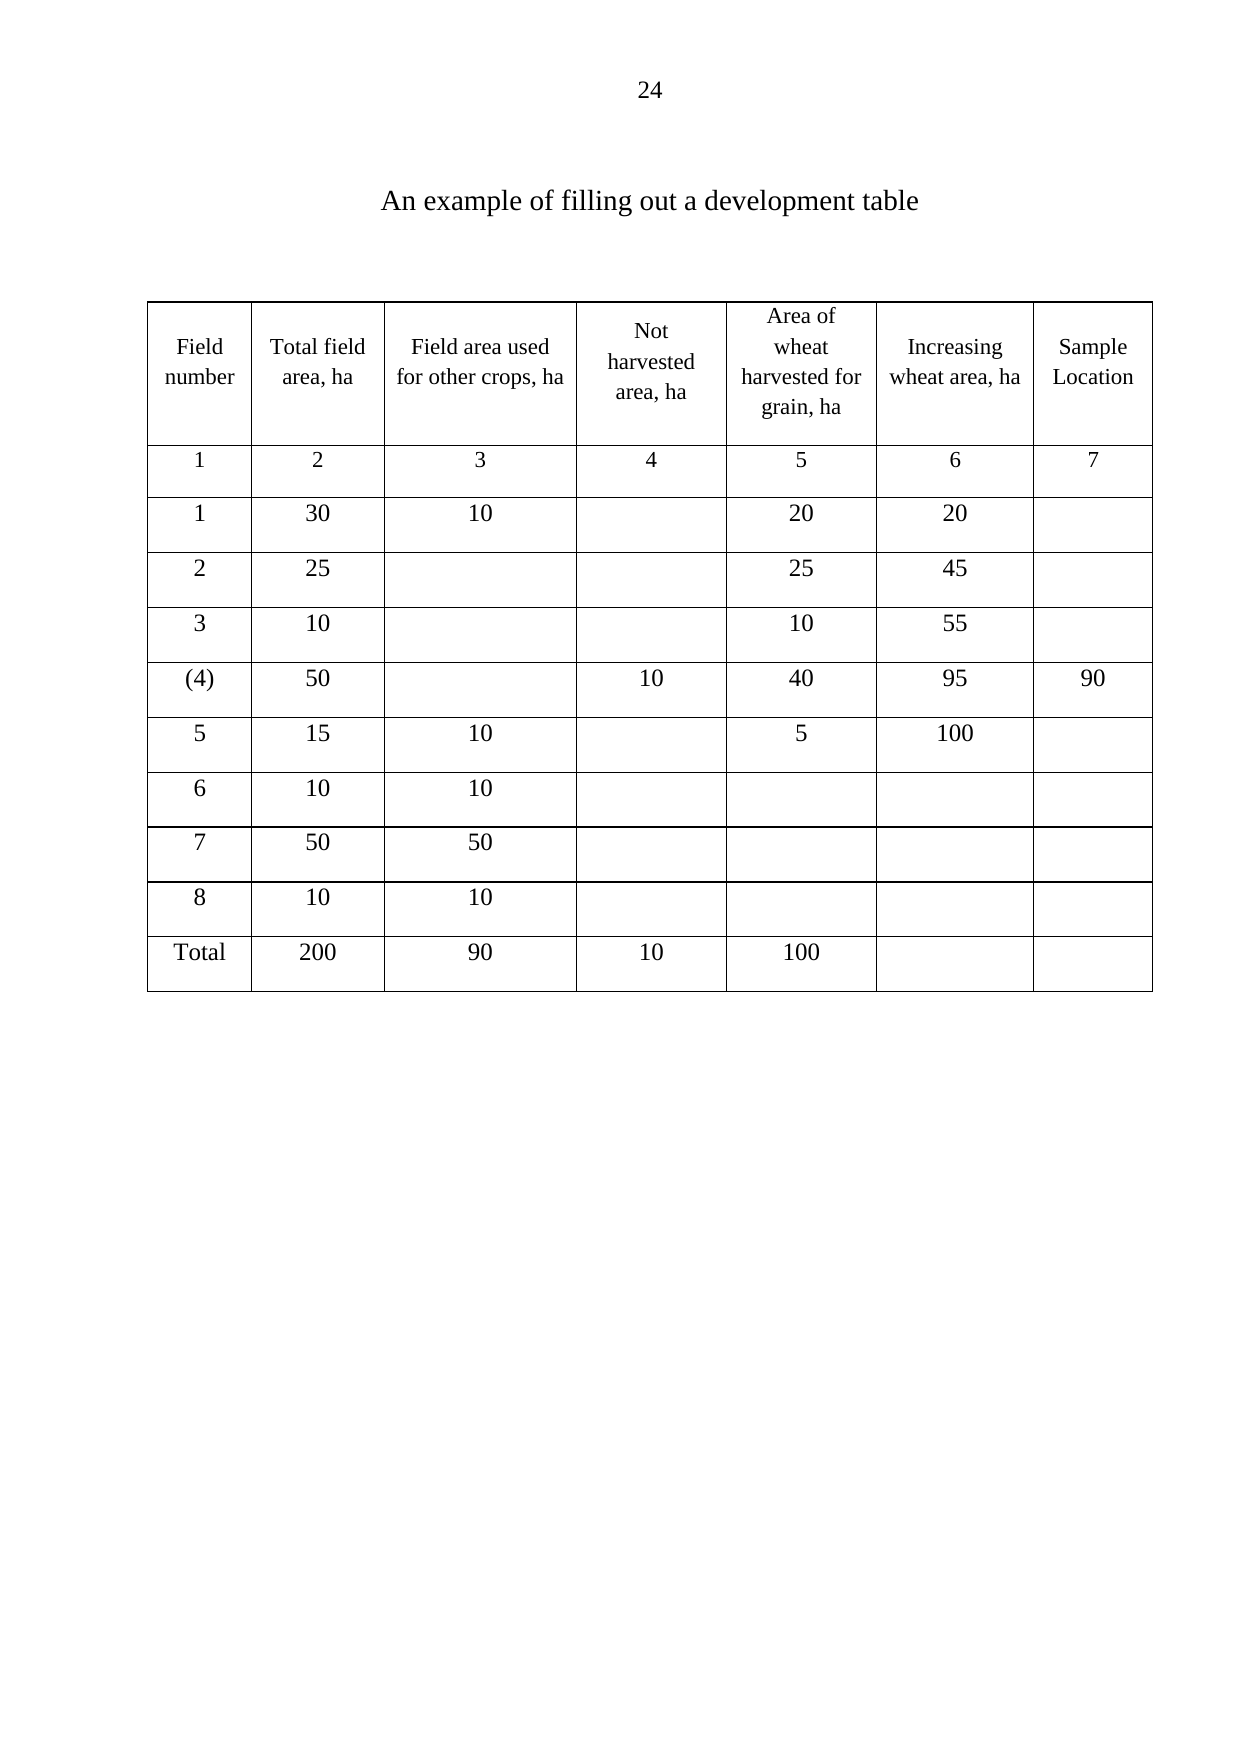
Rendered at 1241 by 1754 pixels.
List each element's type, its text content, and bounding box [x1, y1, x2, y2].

table_header Not harvested area, ha [577, 303, 726, 444]
table_cell [577, 553, 726, 607]
table_header Total field area, ha [252, 303, 384, 444]
table_cell 7 [148, 828, 251, 881]
table_cell 2 [148, 553, 251, 607]
table_cell [1034, 608, 1152, 662]
table_cell 100 [877, 718, 1033, 772]
table_cell 3 [148, 608, 251, 662]
table_cell 6 [877, 446, 1033, 497]
table_cell [727, 883, 876, 936]
table_cell 30 [252, 498, 384, 552]
text An example of filling out a development table [148, 183, 1152, 216]
table_header Field number [148, 303, 251, 444]
table_cell 10 [385, 883, 576, 936]
table_cell [727, 828, 876, 881]
table_cell 4 [577, 446, 726, 497]
table_cell [1034, 937, 1152, 991]
table_cell Total [148, 937, 251, 991]
table_cell [577, 498, 726, 552]
table_cell [1034, 883, 1152, 936]
table_cell [877, 937, 1033, 991]
table_cell 20 [877, 498, 1033, 552]
table_header Area of wheat harvested for grain, ha [727, 303, 876, 444]
table_cell [385, 663, 576, 717]
table_cell [1034, 773, 1152, 826]
table_header Sample Location [1034, 303, 1152, 444]
table_cell 1 [148, 446, 251, 497]
table_cell 7 [1034, 446, 1152, 497]
table_header Field area used for other crops, ha [385, 303, 576, 444]
table_cell [1034, 498, 1152, 552]
table_cell [577, 773, 726, 826]
table_cell 200 [252, 937, 384, 991]
table_cell 10 [727, 608, 876, 662]
table_cell [385, 553, 576, 607]
table_cell [877, 828, 1033, 881]
table_cell 5 [727, 718, 876, 772]
table_cell 95 [877, 663, 1033, 717]
table_cell [1034, 828, 1152, 881]
table_cell 50 [252, 828, 384, 881]
table_cell 45 [877, 553, 1033, 607]
table_header Increasing wheat area, ha [877, 303, 1033, 444]
table_cell 50 [385, 828, 576, 881]
table_cell 40 [727, 663, 876, 717]
table_cell 10 [385, 773, 576, 826]
table_cell [1034, 553, 1152, 607]
table_cell 6 [148, 773, 251, 826]
table_cell 10 [385, 498, 576, 552]
table_cell [877, 883, 1033, 936]
table_cell 55 [877, 608, 1033, 662]
table_cell 25 [727, 553, 876, 607]
table_cell 8 [148, 883, 251, 936]
table_cell 10 [577, 663, 726, 717]
table_cell 15 [252, 718, 384, 772]
table_cell [385, 608, 576, 662]
table_cell 10 [385, 718, 576, 772]
table_cell [577, 828, 726, 881]
table_cell 90 [1034, 663, 1152, 717]
table_cell 100 [727, 937, 876, 991]
table_cell [577, 883, 726, 936]
table_cell 90 [385, 937, 576, 991]
table_cell [727, 773, 876, 826]
table_cell [1034, 718, 1152, 772]
table_cell 20 [727, 498, 876, 552]
table_cell (4) [148, 663, 251, 717]
table_cell 25 [252, 553, 384, 607]
table_cell 5 [727, 446, 876, 497]
table_cell [877, 773, 1033, 826]
table_cell 50 [252, 663, 384, 717]
table_cell 3 [385, 446, 576, 497]
table_cell [577, 718, 726, 772]
table_cell 2 [252, 446, 384, 497]
table_cell [577, 608, 726, 662]
table_cell 10 [252, 773, 384, 826]
table_cell 10 [252, 608, 384, 662]
table_cell 10 [577, 937, 726, 991]
table_cell 1 [148, 498, 251, 552]
table_cell 10 [252, 883, 384, 936]
table_cell 5 [148, 718, 251, 772]
